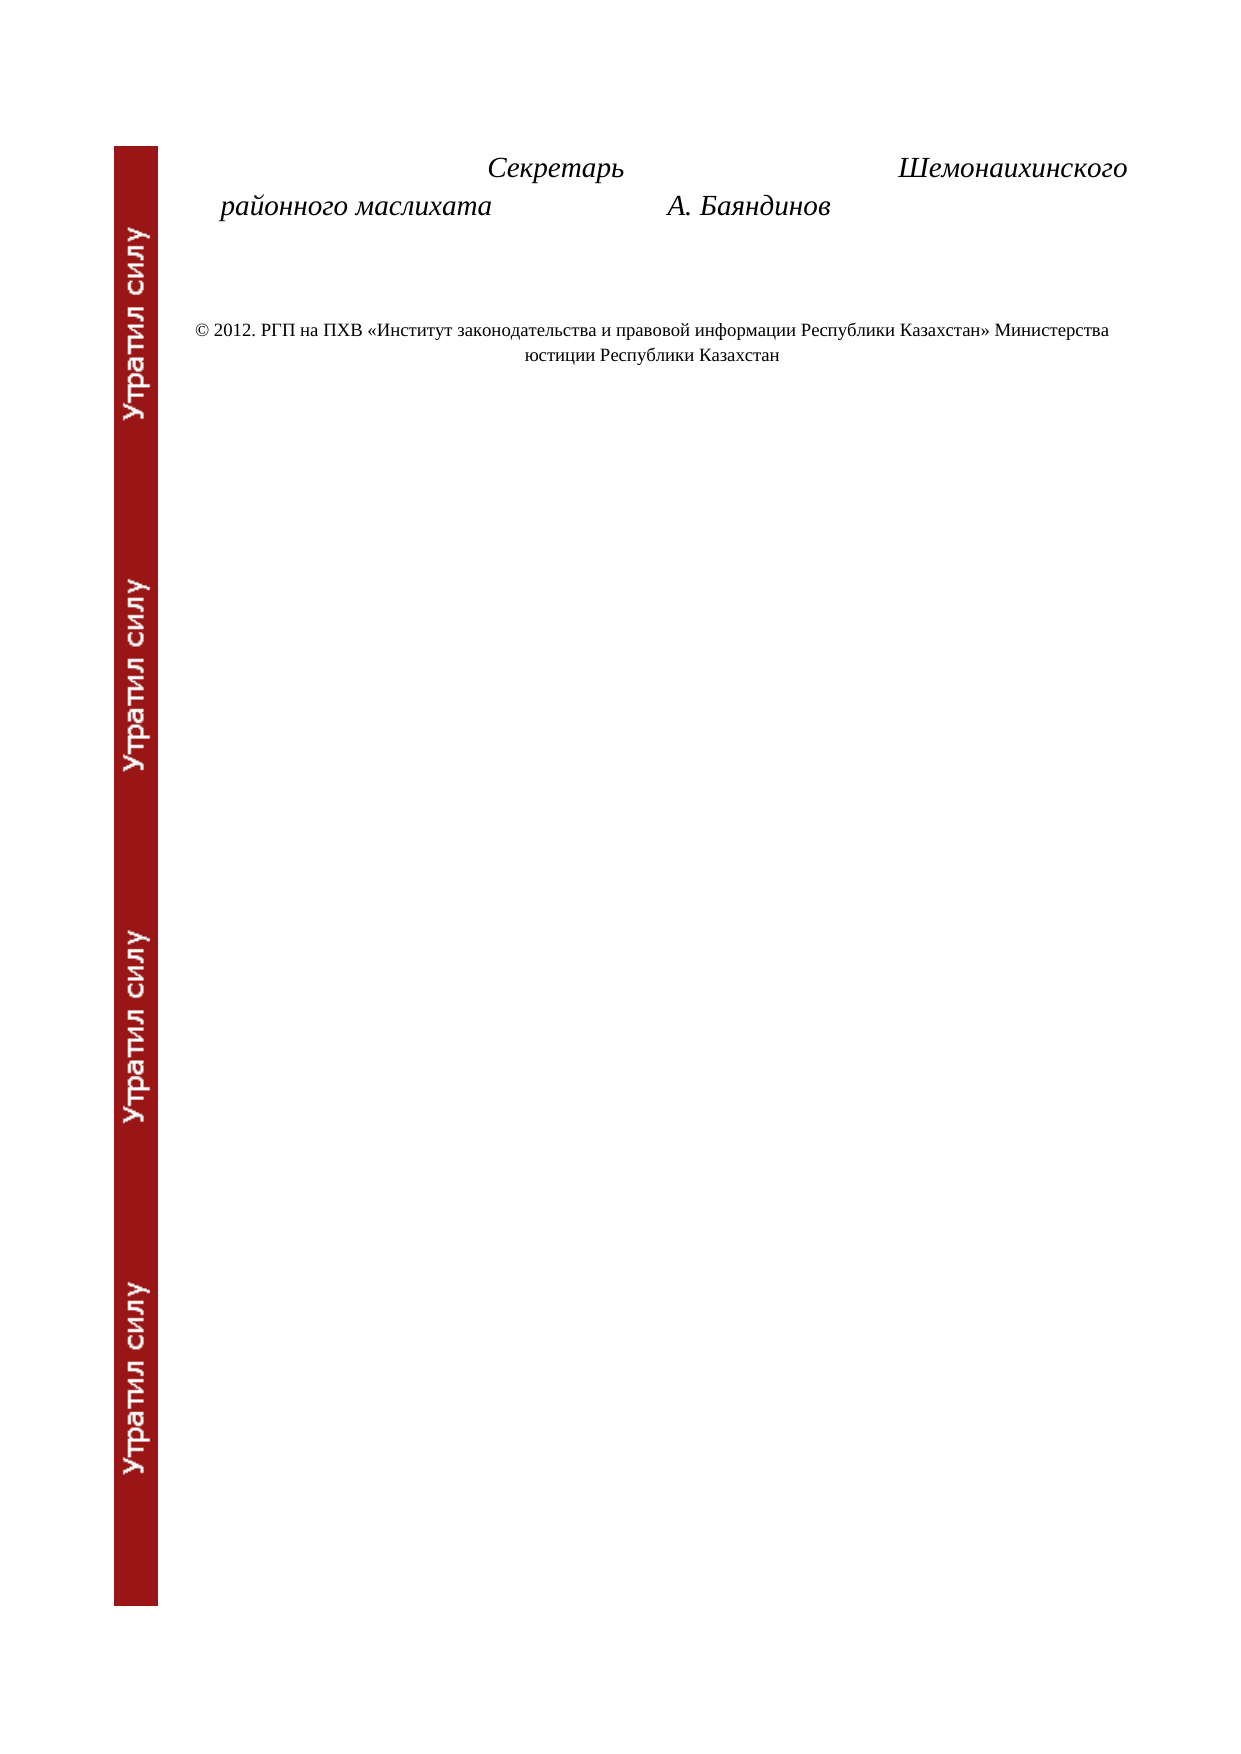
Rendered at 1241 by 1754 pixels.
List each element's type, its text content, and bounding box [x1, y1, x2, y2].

picture [114, 146, 158, 150]
text © 2012. РГП на ПХВ «Институт законодательства и правовой информации Республики Казахстан» Министерства юстиции Республики Казахстан [112, 319, 1128, 365]
text Секретарь Шемонаихинского районного маслихата А. Баяндинов [112, 150, 1128, 222]
picture [114, 365, 158, 1606]
picture [114, 222, 158, 319]
